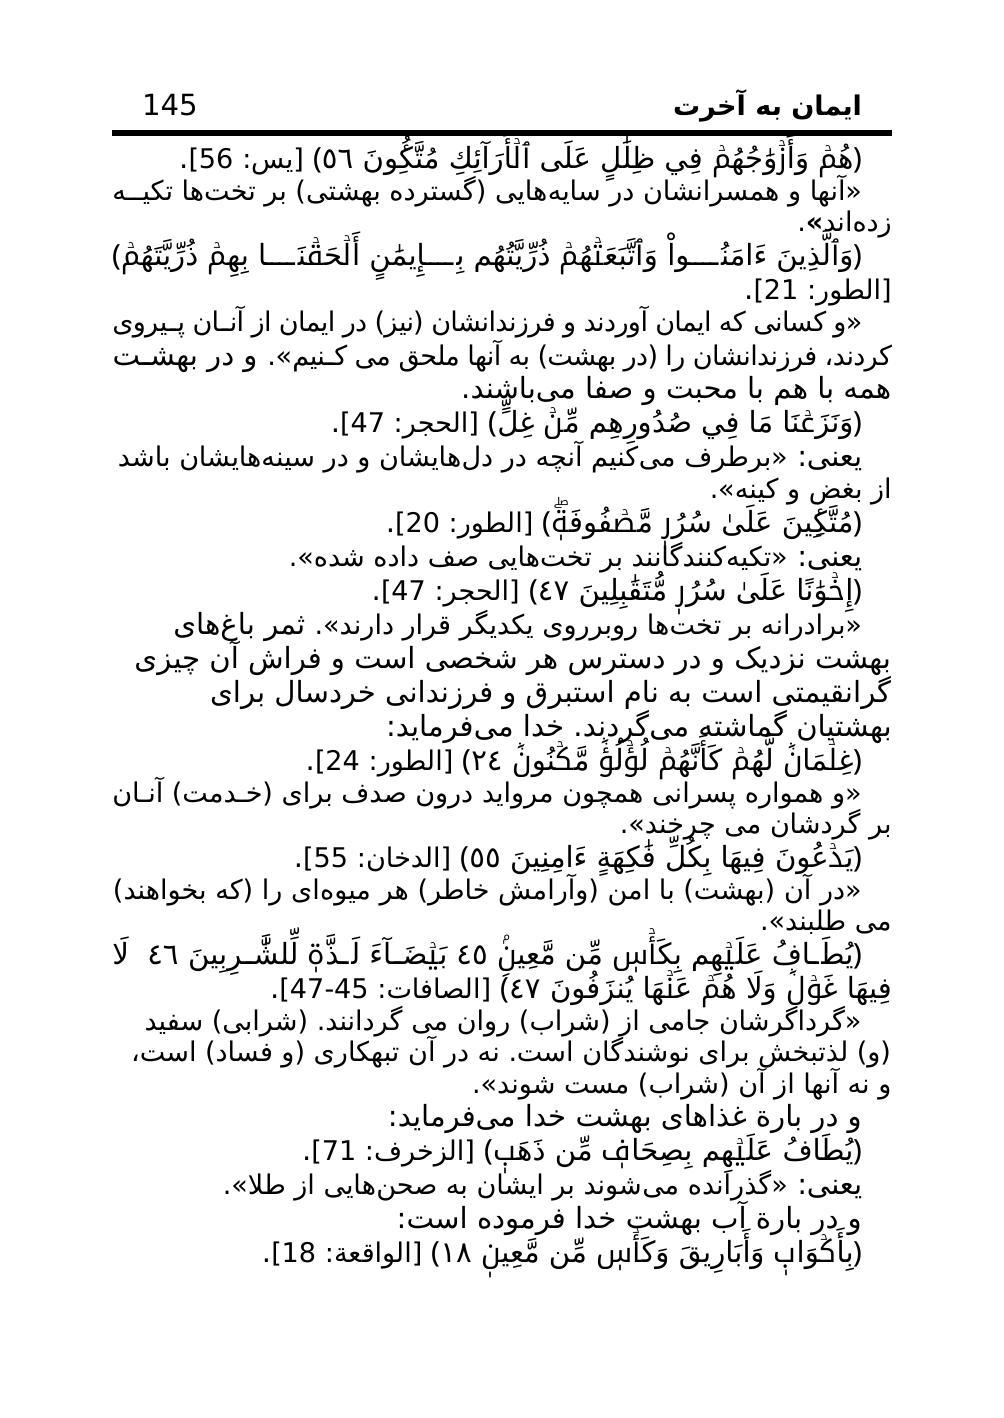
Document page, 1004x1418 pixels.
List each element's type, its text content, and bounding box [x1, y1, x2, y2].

text ﴿يُطَافُ عَلَيۡهِم بِصِحَافٖ مِّن ذَهَبٖ﴾ [الزخرف: 71]. [112, 1134, 892, 1168]
text «در آن (بهشت) با امن (وآرامش خاطر) هر میوه‌ای را (که بخواهند) می طلبند». [112, 874, 892, 937]
text ﴿وَنَزَعۡنَا مَا فِي صُدُورِهِم مِّنۡ غِلٍّ﴾ [الحجر: 47]. [112, 406, 892, 440]
text ﴿غِلۡمَانٞ لَّهُمۡ كَأَنَّهُمۡ لُؤۡلُؤٞ مَّكۡنُونٞ ٢٤﴾ [الطور: 24]. [112, 743, 892, 777]
text ﴿يُطَافُ عَلَيۡهِم بِكَأۡسٖ مِّن مَّعِينِۢ ٤٥ بَيۡضَآءَ لَذَّةٖ لِّلشَّٰرِبِينَ ٤٦ لَا فِيهَا غَوۡلٞ وَلَا هُمۡ عَنۡهَا يُنزَفُونَ ٤٧﴾ [الصافات: 45-47]. [112, 937, 892, 1005]
text ﴿وَٱلَّذِينَ ءَامَنُواْ وَٱتَّبَعَتۡهُمۡ ذُرِّيَّتُهُم بِإِيمَٰنٍ أَلۡحَقۡنَا بِهِمۡ ذُرِّيَّتَهُمۡ﴾ [الطور: 21]. [112, 238, 892, 306]
text ﴿بِأَكۡوَابٖ وَأَبَارِيقَ وَكَأۡسٖ مِّن مَّعِينٖ ١٨﴾ [الواقعة: 18]. [112, 1236, 892, 1269]
text یعنی: «گذرانده می‌شوند بر ایشان به صحن‌هایی از طلا». [112, 1168, 892, 1202]
text «و کسانی که ایمان آوردند و فرزندانشان (نیز) در ایمان از آنان پیروی کردند، فرزندانشان را (در بهشت) به آنها ملحق می کنیم». و در بهشت همه با هم با محبت و صفا می‌باشند. [112, 306, 892, 406]
text ﴿إِخۡوَٰنًا عَلَىٰ سُرُرٖ مُّتَقَٰبِلِينَ ٤٧﴾ [الحجر: 47]. [112, 573, 892, 607]
text ﴿هُمۡ وَأَزۡوَٰجُهُمۡ فِي ظِلَٰلٍ عَلَى ٱلۡأَرَآئِكِ مُتَّكِ‍ُٔونَ ٥٦﴾ [یس: 56]. [112, 141, 892, 175]
text «آنها و همسرانشان در سایه‌هایی (گسترده بهشتی) بر تخت‌ها تکیه زده‌اند». [112, 175, 892, 238]
text و در بارة غذاهای بهشت خدا می‌فرماید: [112, 1100, 892, 1134]
text ﴿مُتَّكِ‍ِٔينَ عَلَىٰ سُرُرٖ مَّصۡفُوفَةٖۖ﴾ [الطور: 20]. [112, 505, 892, 539]
text و در بارة آب بهشت خدا فرموده است: [112, 1202, 892, 1236]
text «برادرانه بر تخت‌ها روبرروی یکدیگر قرار دارند». ثمر باغ‌های بهشت نزدیک و در دسترس هر شخصی است و فراش آن چیزی گرانقیمتی است به نام استبرق و فرزندانی خردسال برای بهشتیان گماشته می‌گردند. خدا می‌فرماید: [112, 607, 892, 743]
text یعنی: «برطرف می‌کنیم آنچه در دل‌هایشان و در سینه‌هایشان باشد از بغض و کینه». [112, 440, 892, 505]
text «و همواره پسرانی همچون مرواید درون صدف برای (خدمت) آنان بر گردشان می چرخند». [112, 777, 892, 840]
text «گرداگرشان جامی از (شراب) روان می گردانند. (شرابی) سفید (و) لذتبخش برای نوشندگان است. نه در آن تبهکاری (و فساد) است، و نه آنها از آن (شراب) مست شوند». [112, 1005, 892, 1100]
text ﴿يَدۡعُونَ فِيهَا بِكُلِّ فَٰكِهَةٍ ءَامِنِينَ ٥٥﴾ [الدخان: 55]. [112, 840, 892, 874]
text یعنی: «تکیه‌کنندگانند بر تخت‌هایی صف داده شده». [112, 539, 892, 573]
